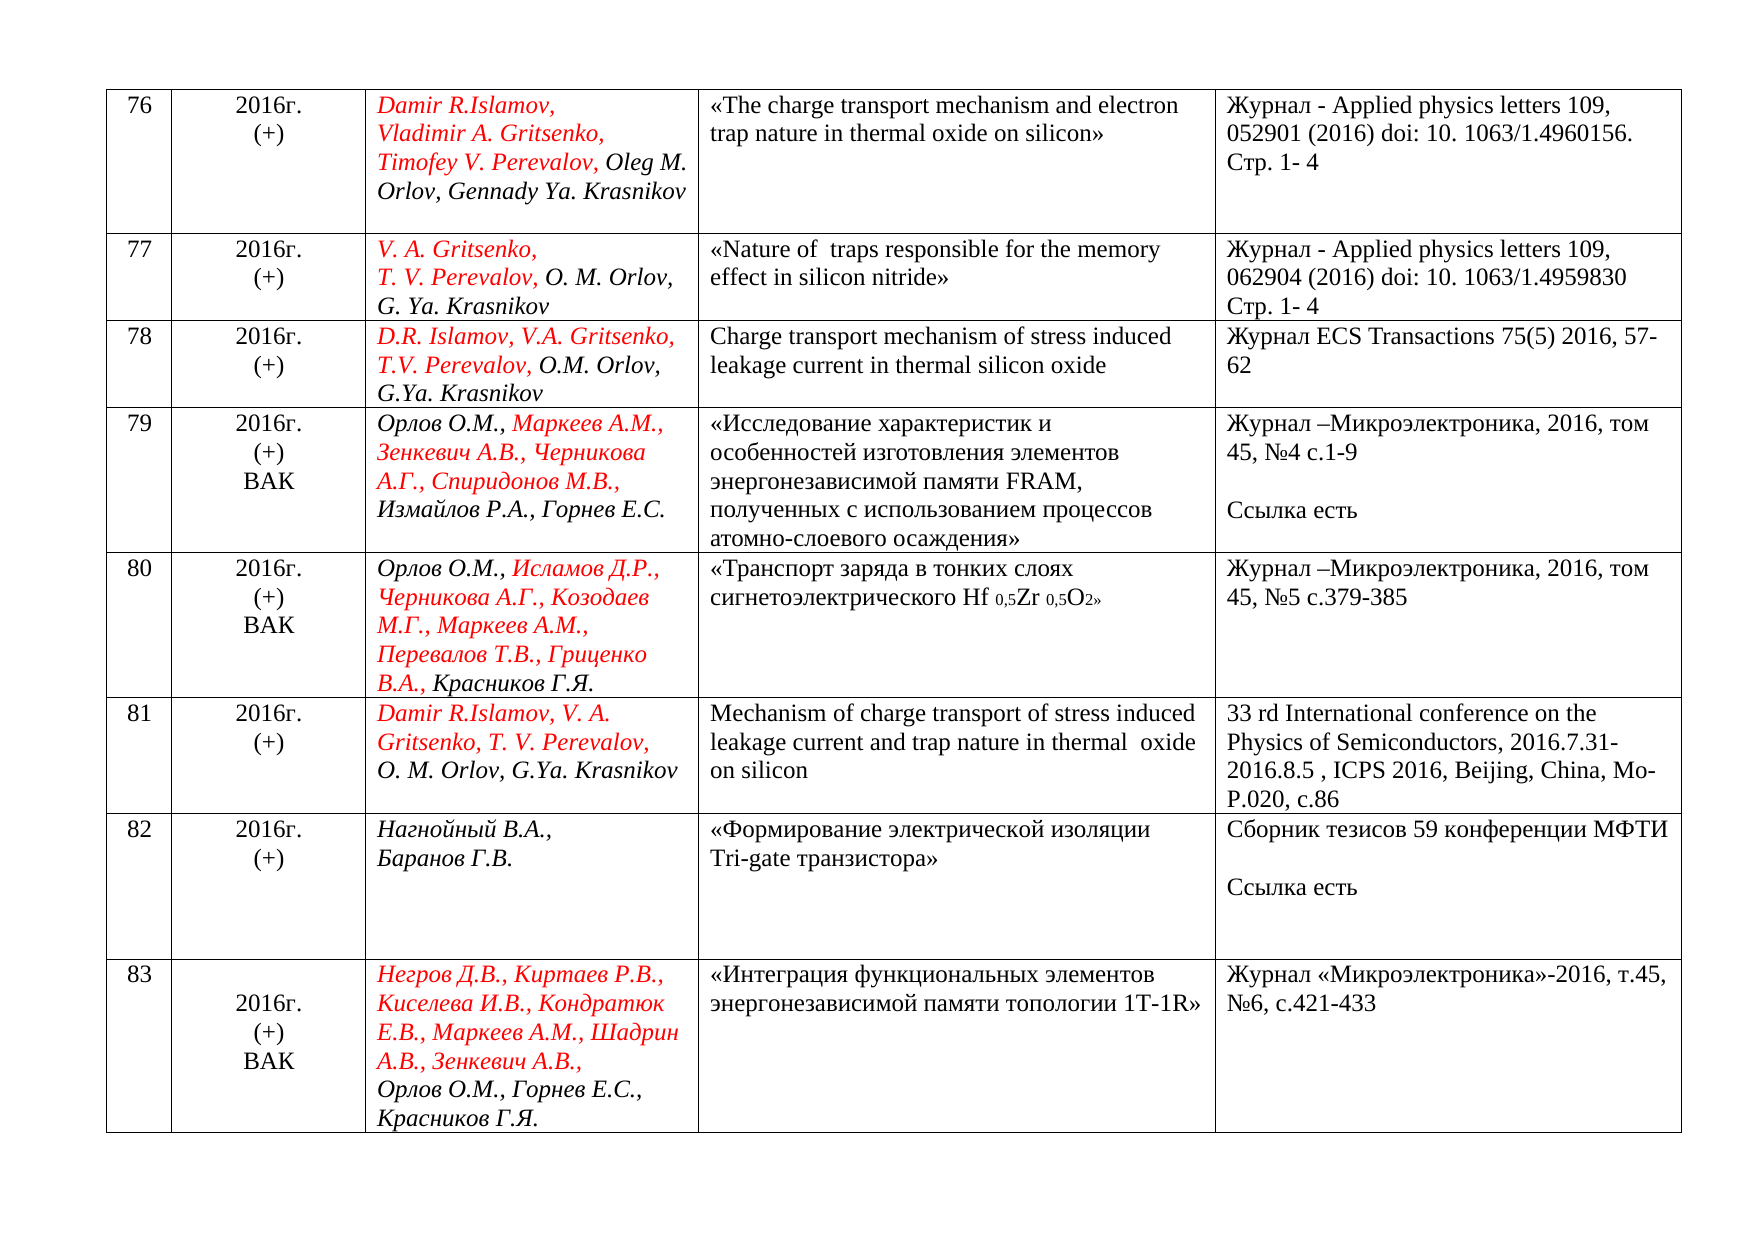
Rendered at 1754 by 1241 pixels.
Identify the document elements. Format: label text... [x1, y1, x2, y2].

table_cell Журнал «Микроэлектроника»-2016, т.45, №6, с.421-433 [1216, 960, 1681, 1132]
table_cell «Интеграция функциональных элементов энергонезависимой памяти топологии 1Т-1R» [699, 960, 1215, 1132]
table_cell 76 [107, 90, 171, 233]
table_cell Charge transport mechanism of stress induced leakage current in thermal silicon oxide [699, 321, 1215, 407]
table_cell Журнал ECS Transactions 75(5) 2016, 57-62 [1216, 321, 1681, 407]
table_cell Damir R.Islamov, Vladimir A. Gritsenko, Timofey V. Perevalov, Oleg M. Orlov, Gennady Ya. Krasnikov [366, 90, 698, 233]
table_cell 77 [107, 234, 171, 320]
table_cell Журнал - Applied physics letters 109, 052901 (2016) doi: 10. 1063/1.4960156. Стр. 1- 4 [1216, 90, 1681, 233]
table_cell Нагнойный В.А., Баранов Г.В. [366, 814, 698, 958]
table_cell 2016г. (+) ВАК [172, 408, 365, 552]
table_cell 82 [107, 814, 171, 958]
table_cell «The charge transport mechanism and electron trap nature in thermal oxide on silicon» [699, 90, 1215, 233]
table_cell Журнал –Микроэлектроника, 2016, том 45, №5 с.379-385 [1216, 553, 1681, 697]
table_cell 2016г. (+) ВАК [172, 553, 365, 697]
table_cell 2016г. (+) [172, 698, 365, 813]
table_cell Орлов О.М., Исламов Д.Р., Черникова А.Г., Козодаев М.Г., Маркеев А.М., Перевалов Т.В., Гриценко В.А., Красников Г.Я. [366, 553, 698, 697]
table_cell 78 [107, 321, 171, 407]
table_cell «Транспорт заряда в тонких слоях сигнетоэлектрического Hf 0,5Zr 0,5O2» [699, 553, 1215, 697]
table_cell 2016г. (+) [172, 321, 365, 407]
table_cell Негров Д.В., Киртаев Р.В., Киселева И.В., Кондратюк Е.В., Маркеев А.М., Шадрин А.В., Зенкевич А.В., Орлов О.М., Горнев Е.С., Красников Г.Я. [366, 960, 698, 1132]
table_cell 2016г. (+) [172, 814, 365, 958]
table_cell D.R. Islamov, V.A. Gritsenko, T.V. Perevalov, O.M. Orlov, G.Ya. Krasnikov [366, 321, 698, 407]
table_cell 83 [107, 960, 171, 1132]
table_cell Журнал –Микроэлектроника, 2016, том 45, №4 с.1-9 Ссылка есть [1216, 408, 1681, 552]
table_cell 2016г. (+) [172, 234, 365, 320]
table_cell Журнал - Applied physics letters 109, 062904 (2016) doi: 10. 1063/1.4959830 Стр. 1- 4 [1216, 234, 1681, 320]
table_cell «Исследование характеристик и особенностей изготовления элементов энергонезависимой памяти FRAM, полученных с использованием процессов атомно-слоевого осаждения» [699, 408, 1215, 552]
table_cell 33 rd International conference on the Physics of Semiconductors, 2016.7.31-2016.8.5 , ICPS 2016, Beijing, China, Mo-P.020, c.86 [1216, 698, 1681, 813]
table_cell Сборник тезисов 59 конференции МФТИ Ссылка есть [1216, 814, 1681, 958]
table_cell 2016г. (+) [172, 90, 365, 233]
table_cell «Формирование электрической изоляции Tri-gate транзистора» [699, 814, 1215, 958]
table_cell «Nature of traps responsible for the memory effect in silicon nitride» [699, 234, 1215, 320]
table_cell 2016г. (+) ВАК [172, 960, 365, 1132]
table_cell Орлов О.М., Маркеев А.М., Зенкевич А.В., Черникова А.Г., Спиридонов М.В., Измайлов Р.А., Горнев Е.С. [366, 408, 698, 552]
table_cell V. A. Gritsenko, T. V. Perevalov, O. M. Orlov, G. Ya. Krasnikov [366, 234, 698, 320]
table_cell 80 [107, 553, 171, 697]
table_cell Damir R.Islamov, V. A. Gritsenko, T. V. Perevalov, O. M. Orlov, G.Ya. Krasnikov [366, 698, 698, 813]
table_cell 81 [107, 698, 171, 813]
table_cell Mechanism of charge transport of stress induced leakage current and trap nature in thermal oxide on silicon [699, 698, 1215, 813]
table_cell 79 [107, 408, 171, 552]
